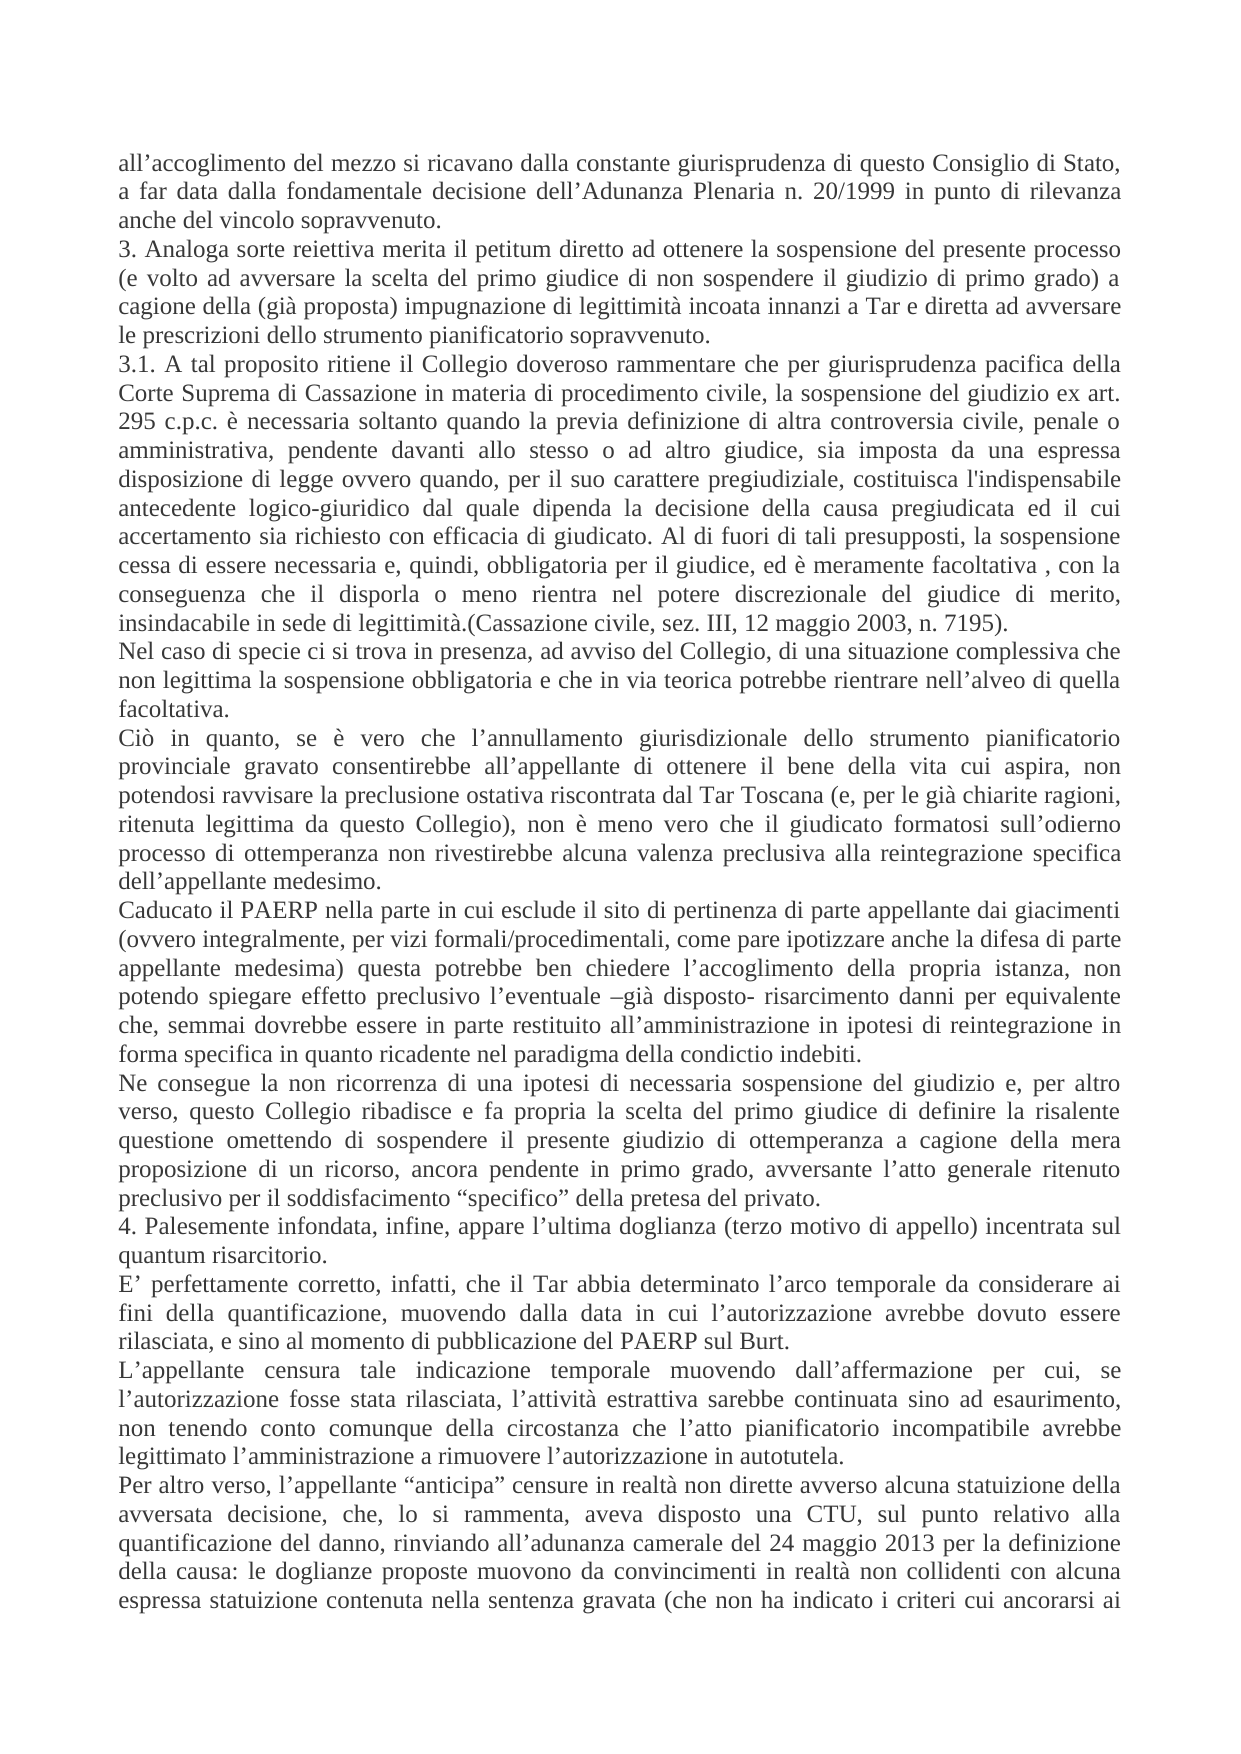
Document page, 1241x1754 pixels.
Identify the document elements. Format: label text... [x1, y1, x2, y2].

text 3. Analoga sorte reiettiva merita il petitum diretto ad ottenere la sospensione del presente processo (e volto ad avversare la scelta del primo giudice di non sospendere il giudizio di primo grado) a cagione della (già proposta) impugnazione di legittimità incoata innanzi a Tar e diretta ad avversare le prescrizioni dello strumento pianificatorio sopravvenuto. [118, 234, 1122, 349]
text Ciò in quanto, se è vero che l’annullamento giurisdizionale dello strumento pianificatorio provinciale gravato consentirebbe all’appellante di ottenere il bene della vita cui aspira, non potendosi ravvisare la preclusione ostativa riscontrata dal Tar Toscana (e, per le già chiarite ragioni, ritenuta legittima da questo Collegio), non è meno vero che il giudicato formatosi sull’odierno processo di ottemperanza non rivestirebbe alcuna valenza preclusiva alla reintegrazione specifica dell’appellante medesimo. [118, 723, 1122, 895]
text E’ perfettamente corretto, infatti, che il Tar abbia determinato l’arco temporale da considerare ai fini della quantificazione, muovendo dalla data in cui l’autorizzazione avrebbe dovuto essere rilasciata, e sino al momento di pubblicazione del PAERP sul Burt. [118, 1269, 1122, 1355]
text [118, 148, 1122, 234]
text Caducato il PAERP nella parte in cui esclude il sito di pertinenza di parte appellante dai giacimenti (ovvero integralmente, per vizi formali/procedimentali, come pare ipotizzare anche la difesa di parte appellante medesima) questa potrebbe ben chiedere l’accoglimento della propria istanza, non potendo spiegare effetto preclusivo l’eventuale –già disposto- risarcimento danni per equivalente che, semmai dovrebbe essere in parte restituito all’amministrazione in ipotesi di reintegrazione in forma specifica in quanto ricadente nel paradigma della condictio indebiti. [118, 895, 1122, 1068]
text L’appellante censura tale indicazione temporale muovendo dall’affermazione per cui, se l’autorizzazione fosse stata rilasciata, l’attività estrattiva sarebbe continuata sino ad esaurimento, non tenendo conto comunque della circostanza che l’atto pianificatorio incompatibile avrebbe legittimato l’amministrazione a rimuovere l’autorizzazione in autotutela. [118, 1355, 1122, 1470]
text Nel caso di specie ci si trova in presenza, ad avviso del Collegio, di una situazione complessiva che non legittima la sospensione obbligatoria e che in via teorica potrebbe rientrare nell’alveo di quella facoltativa. [118, 636, 1122, 723]
text 4. Palesemente infondata, infine, appare l’ultima doglianza (terzo motivo di appello) incentrata sul quantum risarcitorio. [118, 1211, 1122, 1269]
text 3.1. A tal proposito ritiene il Collegio doveroso rammentare che per giurisprudenza pacifica della Corte Suprema di Cassazione in materia di procedimento civile, la sospensione del giudizio ex art. 295 c.p.c. è necessaria soltanto quando la previa definizione di altra controversia civile, penale o amministrativa, pendente davanti allo stesso o ad altro giudice, sia imposta da una espressa disposizione di legge ovvero quando, per il suo carattere pregiudiziale, costituisca l'indispensabile antecedente logico-giuridico dal quale dipenda la decisione della causa pregiudicata ed il cui accertamento sia richiesto con efficacia di giudicato. Al di fuori di tali presupposti, la sospensione cessa di essere necessaria e, quindi, obbligatoria per il giudice, ed è meramente facoltativa , con la conseguenza che il disporla o meno rientra nel potere discrezionale del giudice di merito, insindacabile in sede di legittimità.(Cassazione civile, sez. III, 12 maggio 2003, n. 7195). [118, 349, 1122, 636]
text Ne consegue la non ricorrenza di una ipotesi di necessaria sospensione del giudizio e, per altro verso, questo Collegio ribadisce e fa propria la scelta del primo giudice di definire la risalente questione omettendo di sospendere il presente giudizio di ottemperanza a cagione della mera proposizione di un ricorso, ancora pendente in primo grado, avversante l’atto generale ritenuto preclusivo per il soddisfacimento “specifico” della pretesa del privato. [118, 1068, 1122, 1211]
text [118, 1470, 1122, 1614]
